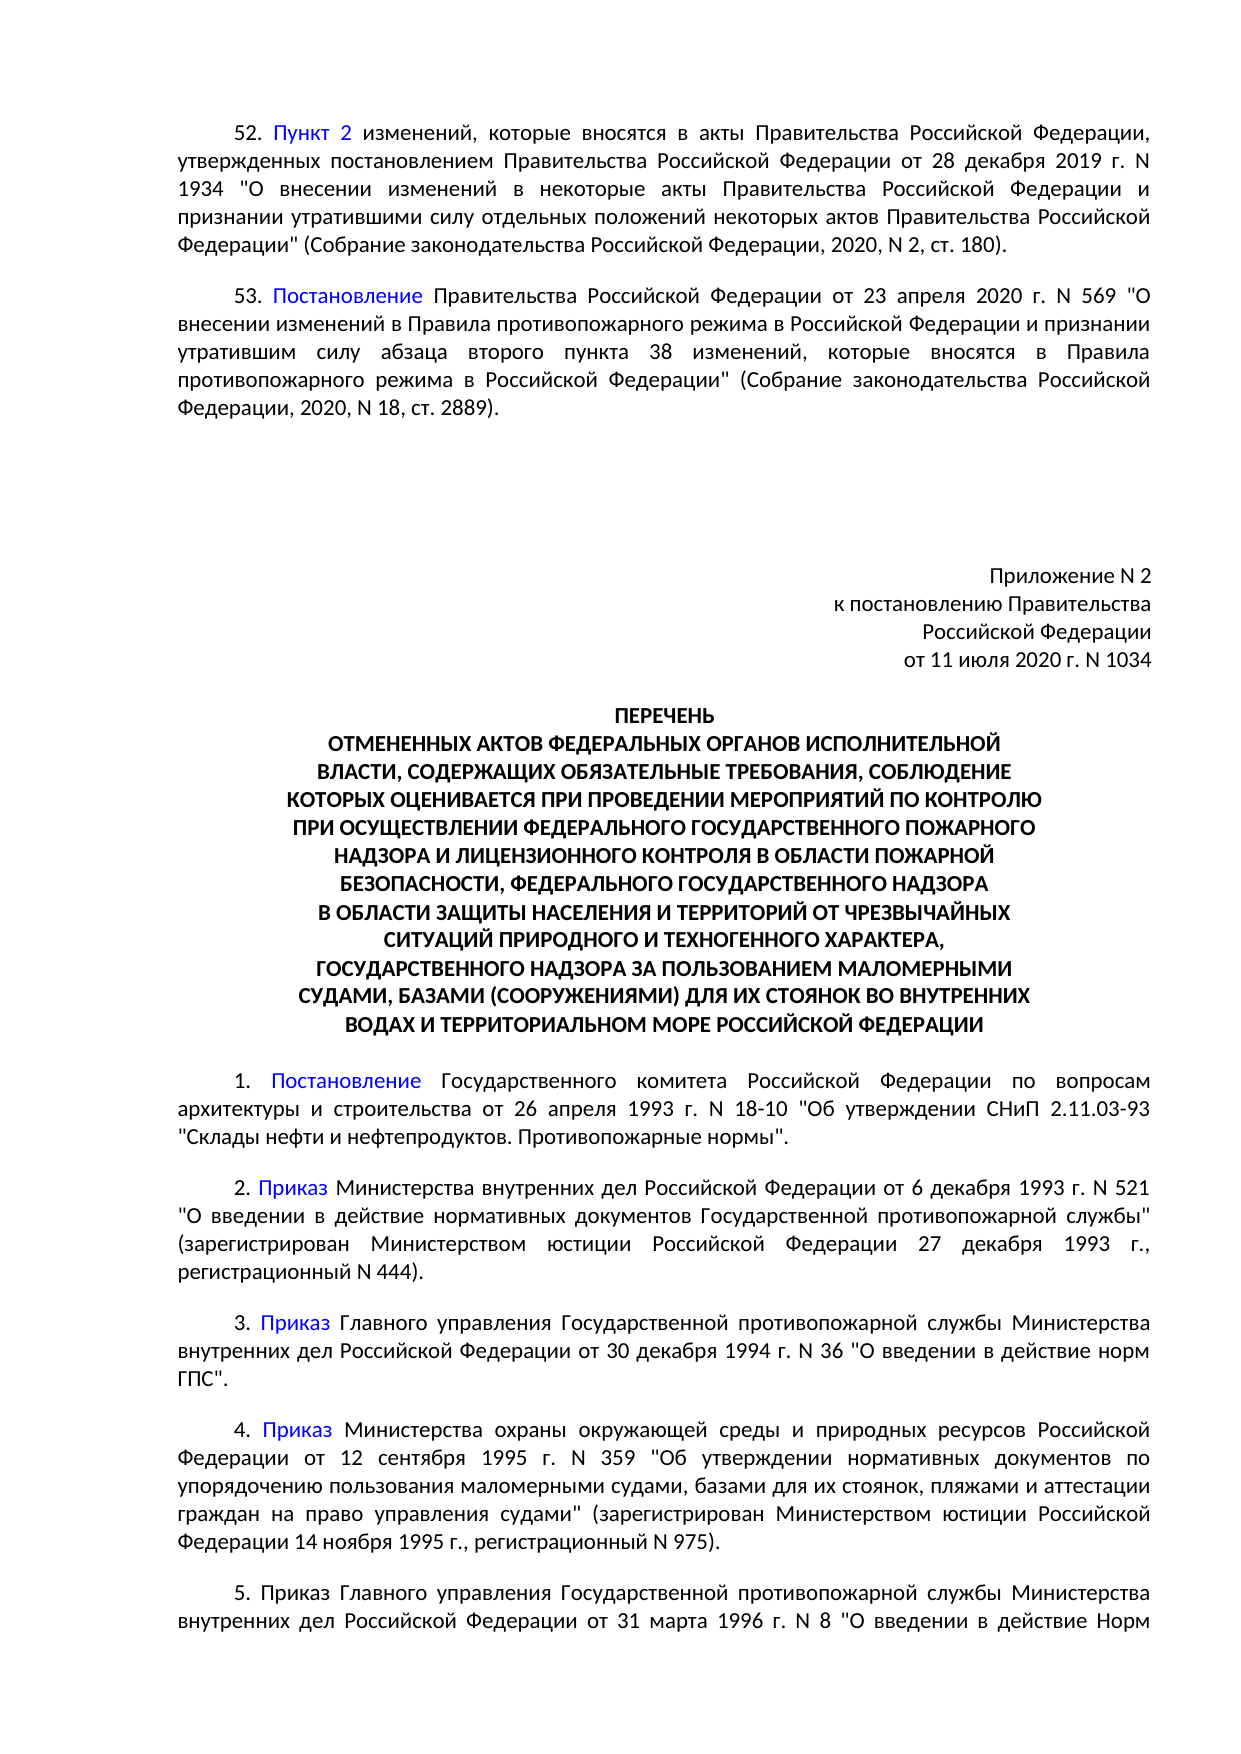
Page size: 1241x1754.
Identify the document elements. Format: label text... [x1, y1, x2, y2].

text Российской Федерации [177, 617, 1152, 645]
title ВЛАСТИ, СОДЕРЖАЩИХ ОБЯЗАТЕЛЬНЫЕ ТРЕБОВАНИЯ, СОБЛЮДЕНИЕ [177, 757, 1152, 786]
text Приложение N 2 [177, 561, 1152, 589]
text 53. Постановление Правительства Российской Федерации от 23 апреля 2020 г. N 569 "О внесении изменений в Правила противопожарного режима в Российской Федерации и признании утратившим силу абзаца второго пункта 38 изменений, которые вносятся в Правила противопожарного режима в Российской Федерации" (Собрание законодательства Российской Федерации, 2020, N 18, ст. 2889). [177, 281, 1152, 421]
title БЕЗОПАСНОСТИ, ФЕДЕРАЛЬНОГО ГОСУДАРСТВЕННОГО НАДЗОРА [177, 869, 1152, 898]
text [177, 1578, 1152, 1634]
title ПЕРЕЧЕНЬ [177, 701, 1152, 729]
title СИТУАЦИЙ ПРИРОДНОГО И ТЕХНОГЕННОГО ХАРАКТЕРА, [177, 926, 1152, 954]
text 1. Постановление Государственного комитета Российской Федерации по вопросам архитектуры и строительства от 26 апреля 1993 г. N 18-10 "Об утверждении СНиП 2.11.03-93 "Склады нефти и нефтепродуктов. Противопожарные нормы". [177, 1066, 1152, 1150]
title ГОСУДАРСТВЕННОГО НАДЗОРА ЗА ПОЛЬЗОВАНИЕМ МАЛОМЕРНЫМИ [177, 954, 1152, 982]
title В ОБЛАСТИ ЗАЩИТЫ НАСЕЛЕНИЯ И ТЕРРИТОРИЙ ОТ ЧРЕЗВЫЧАЙНЫХ [177, 898, 1152, 926]
title СУДАМИ, БАЗАМИ (СООРУЖЕНИЯМИ) ДЛЯ ИХ СТОЯНОК ВО ВНУТРЕННИХ [177, 982, 1152, 1010]
title ВОДАХ И ТЕРРИТОРИАЛЬНОМ МОРЕ РОССИЙСКОЙ ФЕДЕРАЦИИ [177, 1010, 1152, 1038]
title КОТОРЫХ ОЦЕНИВАЕТСЯ ПРИ ПРОВЕДЕНИИ МЕРОПРИЯТИЙ ПО КОНТРОЛЮ [177, 786, 1152, 813]
text 2. Приказ Министерства внутренних дел Российской Федерации от 6 декабря 1993 г. N 521 "О введении в действие нормативных документов Государственной противопожарной службы" (зарегистрирован Министерством юстиции Российской Федерации 27 декабря 1993 г., регистрационный N 444). [177, 1173, 1152, 1285]
title ПРИ ОСУЩЕСТВЛЕНИИ ФЕДЕРАЛЬНОГО ГОСУДАРСТВЕННОГО ПОЖАРНОГО [177, 813, 1152, 842]
text 4. Приказ Министерства охраны окружающей среды и природных ресурсов Российской Федерации от 12 сентября 1995 г. N 359 "Об утверждении нормативных документов по упорядочению пользования маломерными судами, базами для их стоянок, пляжами и аттестации граждан на право управления судами" (зарегистрирован Министерством юстиции Российской Федерации 14 ноября 1995 г., регистрационный N 975). [177, 1415, 1152, 1555]
text к постановлению Правительства [177, 589, 1152, 617]
text 52. Пункт 2 изменений, которые вносятся в акты Правительства Российской Федерации, утвержденных постановлением Правительства Российской Федерации от 28 декабря 2019 г. N 1934 "О внесении изменений в некоторые акты Правительства Российской Федерации и признании утратившими силу отдельных положений некоторых актов Правительства Российской Федерации" (Собрание законодательства Российской Федерации, 2020, N 2, ст. 180). [177, 118, 1152, 258]
title ОТМЕНЕННЫХ АКТОВ ФЕДЕРАЛЬНЫХ ОРГАНОВ ИСПОЛНИТЕЛЬНОЙ [177, 729, 1152, 757]
title НАДЗОРА И ЛИЦЕНЗИОННОГО КОНТРОЛЯ В ОБЛАСТИ ПОЖАРНОЙ [177, 842, 1152, 869]
text от 11 июля 2020 г. N 1034 [177, 645, 1152, 673]
text 3. Приказ Главного управления Государственной противопожарной службы Министерства внутренних дел Российской Федерации от 30 декабря 1994 г. N 36 "О введении в действие норм ГПС". [177, 1308, 1152, 1392]
